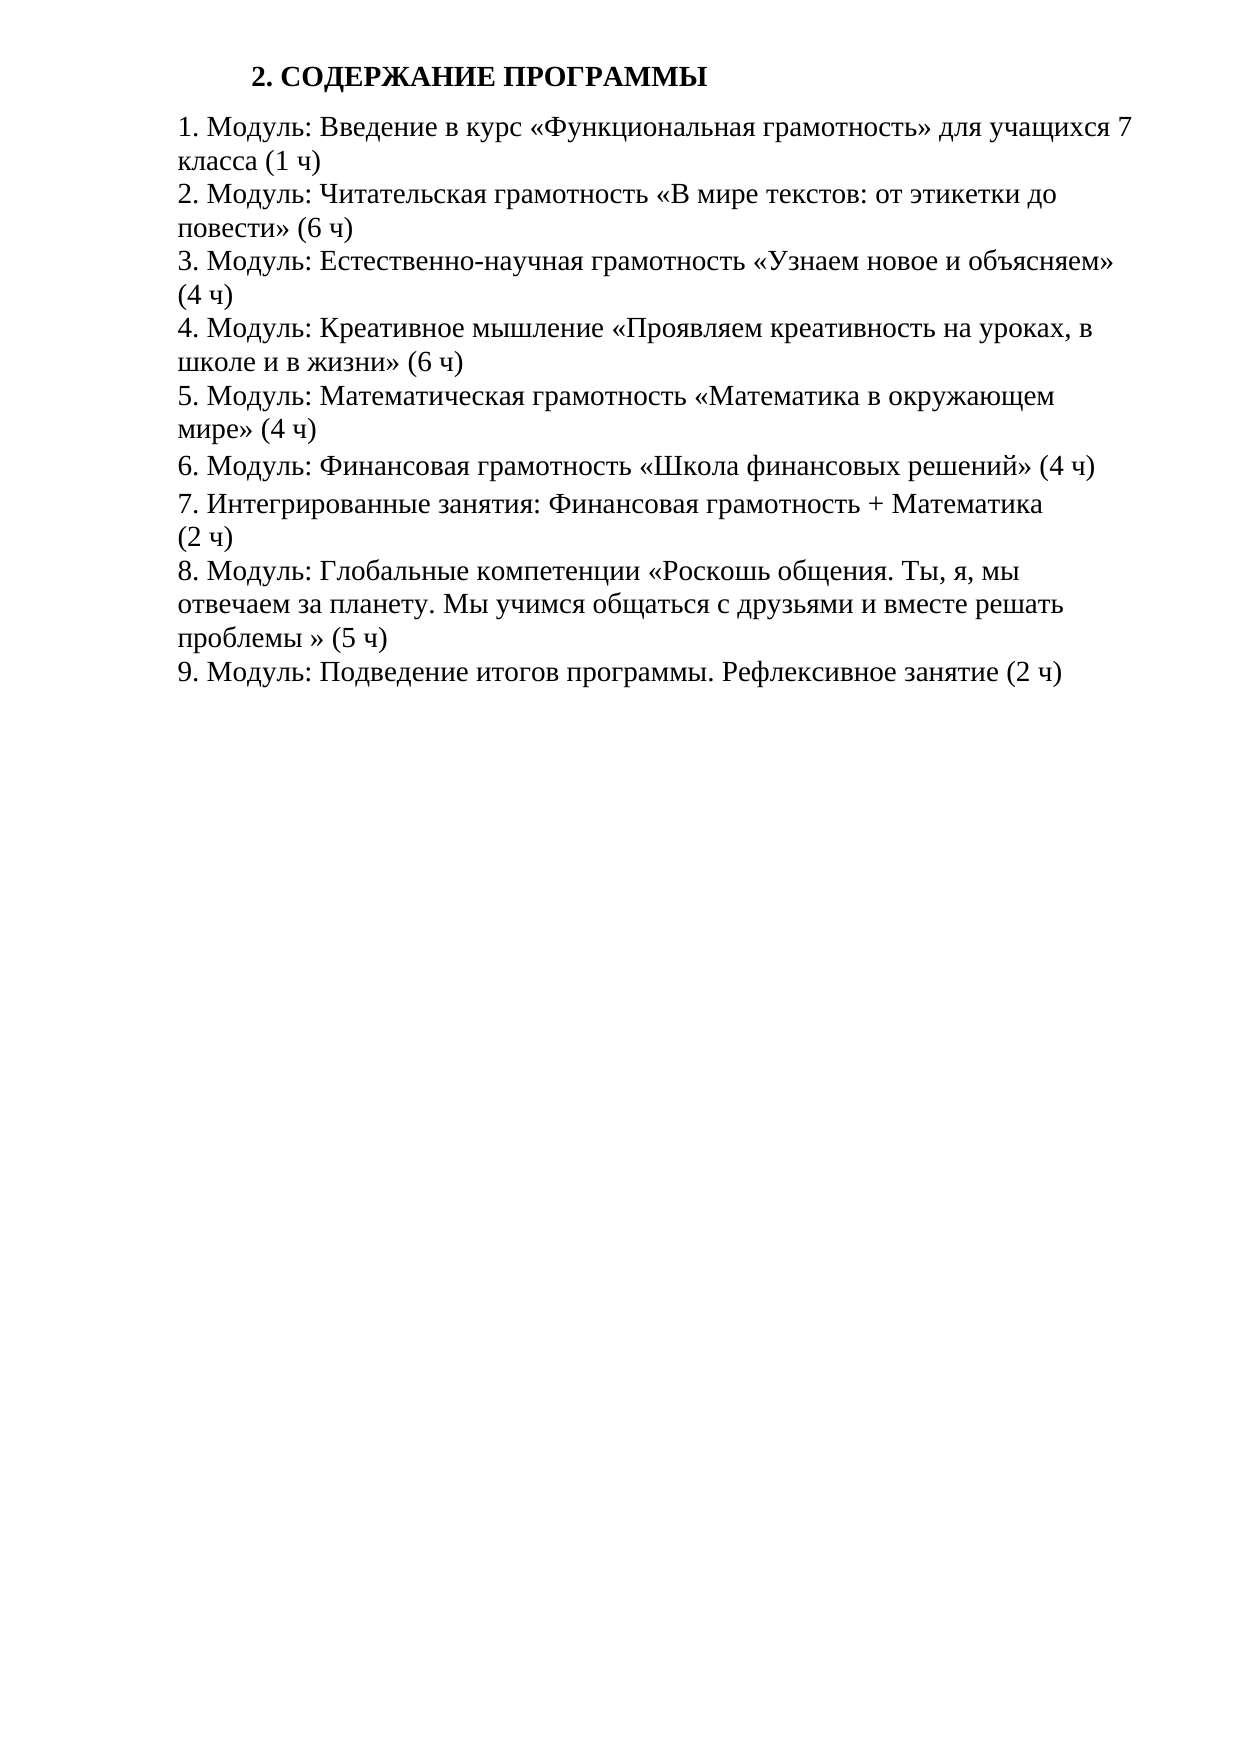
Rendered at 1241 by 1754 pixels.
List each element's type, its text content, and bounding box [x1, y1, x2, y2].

table_cell 7. Интегрированные занятия: Финансовая грамотность + Математика (2 ч) [177, 486, 1134, 553]
table_cell 2. Модуль: Читательская грамотность «В мире текстов: от этикетки до повести» (6 ч) [177, 176, 1136, 243]
table_cell 4. Модуль: Креативное мышление «Проявляем креативность на уроках, в школе и в жизни» (6 ч) [177, 311, 1136, 378]
table_cell 8. Модуль: Глобальные компетенции «Роскошь общения. Ты, я, мы отвечаем за планету. Мы учимся общаться с друзьями и вместе решать проблемы » (5 ч) [177, 553, 1134, 653]
table_cell 3. Модуль: Естественно-научная грамотность «Узнаем новое и объясняем» (4 ч) [177, 244, 1136, 311]
table_cell 5. Модуль: Математическая грамотность «Математика в окружающем мире» (4 ч) [177, 378, 1134, 445]
table_cell 6. Модуль: Финансовая грамотность «Школа финансовых решений» (4 ч) [177, 445, 1134, 486]
text 2. СОДЕРЖАНИЕ ПРОГРАММЫ [177, 59, 1152, 93]
table_cell 9. Модуль: Подведение итогов программы. Рефлексивное занятие (2 ч) [177, 654, 1134, 688]
table_header 1. Модуль: Введение в курс «Функциональная грамотность» для учащихся 7 класса (1 ч) [177, 109, 1136, 176]
